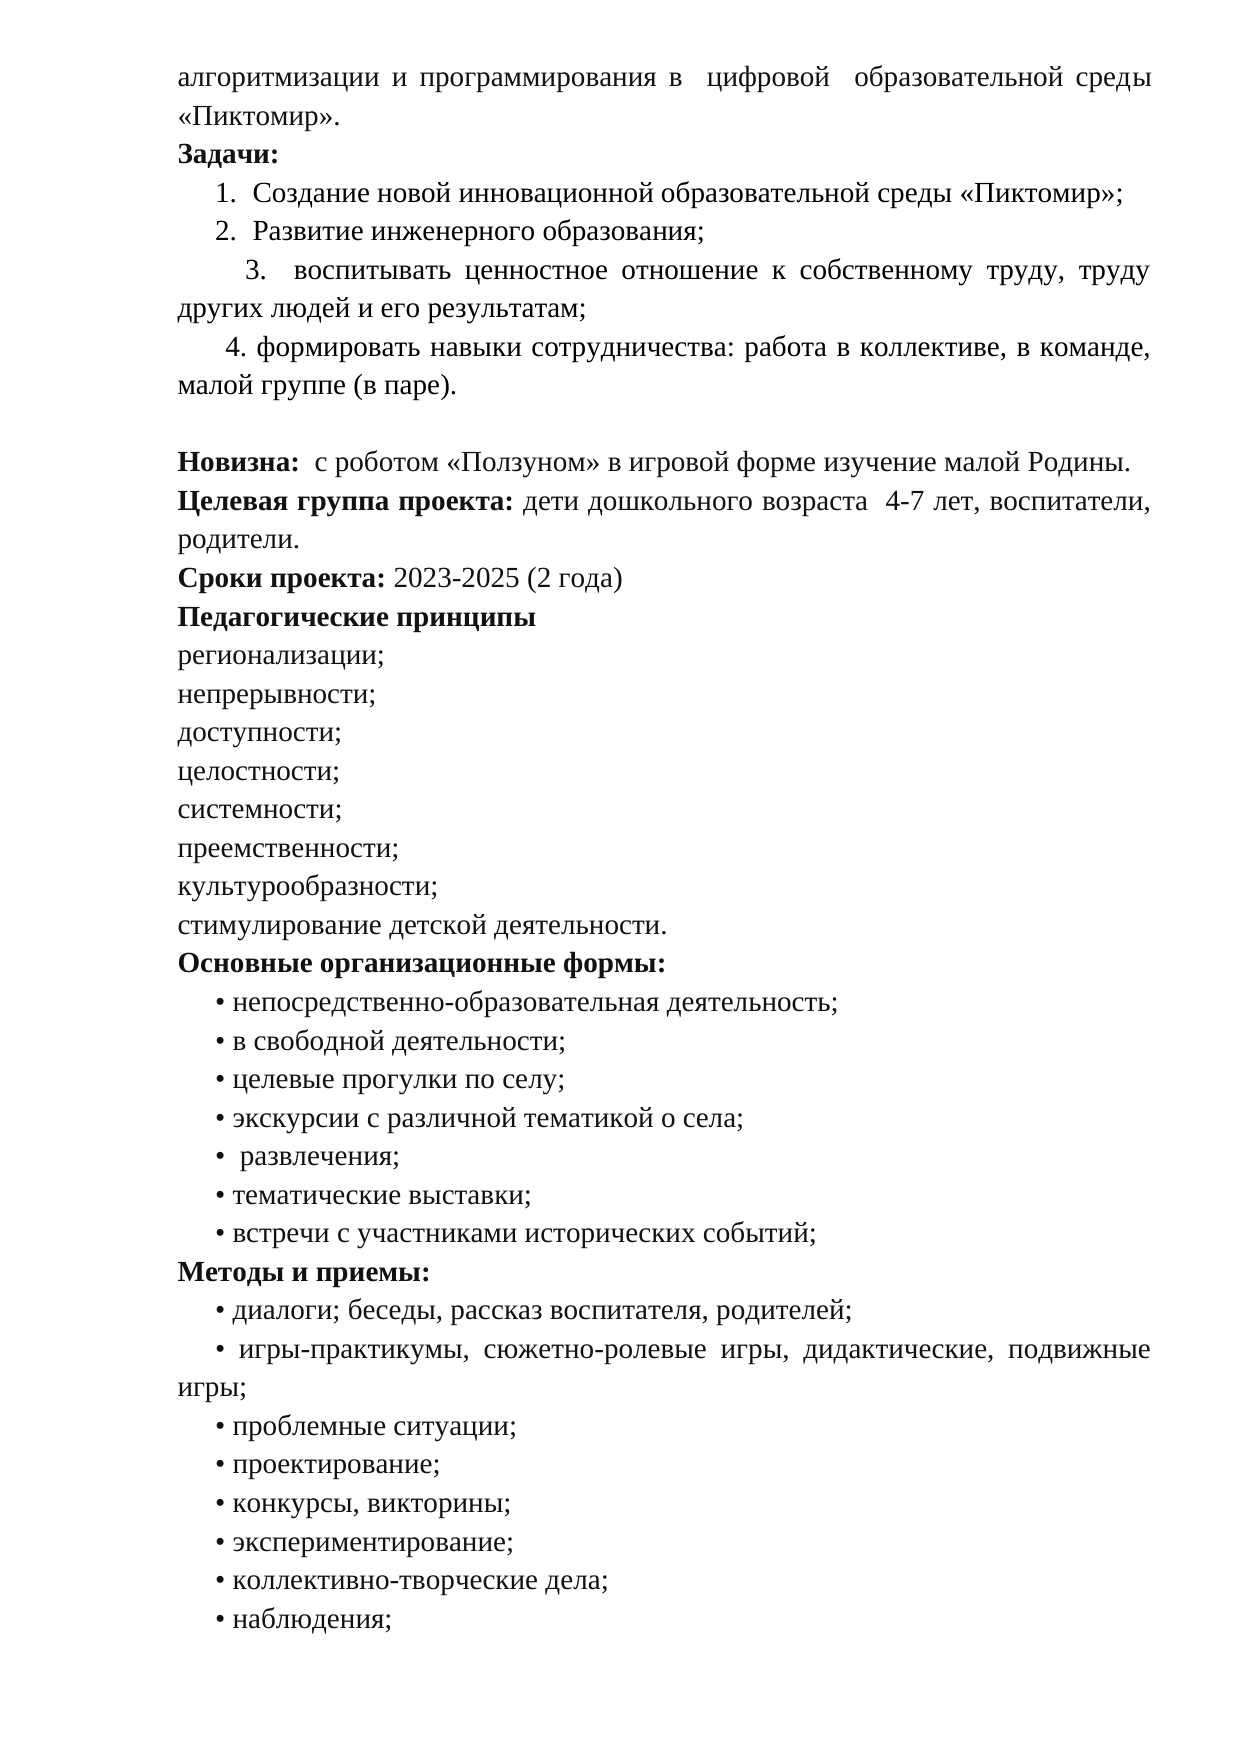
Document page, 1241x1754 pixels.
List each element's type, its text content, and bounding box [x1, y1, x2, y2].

text • игры-практикумы, сюжетно-ролевые игры, дидактические, подвижные игры; [177, 1331, 1152, 1403]
text Сроки проекта: 2023-2025 (2 года) [177, 560, 1152, 594]
text целостности; [177, 753, 1152, 786]
text системности; [177, 791, 1152, 825]
text • диалоги; беседы, рассказ воспитателя, родителей; [177, 1292, 1152, 1326]
text • наблюдения; [177, 1601, 1152, 1634]
text Задачи: [177, 136, 1152, 170]
text • экспериментирование; [177, 1524, 1152, 1557]
text • тематические выставки; [177, 1177, 1152, 1210]
text Основные организационные формы: [177, 946, 1152, 979]
text • конкурсы, викторины; [177, 1485, 1152, 1519]
text • коллективно-творческие дела; [177, 1562, 1152, 1596]
list Развитие инженерного образования; [215, 213, 1152, 247]
text непрерывности; [177, 676, 1152, 709]
text регионализации; [177, 637, 1152, 671]
text доступности; [177, 714, 1152, 748]
text • встречи с участниками исторических событий; [177, 1215, 1152, 1249]
text • экскурсии с различной тематикой о села; [177, 1100, 1152, 1133]
text • проблемные ситуации; [177, 1408, 1152, 1442]
text • в свободной деятельности; [177, 1023, 1152, 1056]
text Педагогические принципы [177, 599, 1152, 632]
text преемственности; [177, 830, 1152, 863]
text культурообразности; [177, 868, 1152, 902]
text • проектирование; [177, 1447, 1152, 1480]
text • развлечения; [177, 1138, 1152, 1172]
text 3. воспитывать ценностное отношение к собственному труду, труду других людей и его результатам; [177, 252, 1152, 324]
text Новизна: с роботом «Ползуном» в игровой форме изучение малой Родины. [177, 444, 1152, 478]
text Целевая группа проекта: дети дошкольного возраста 4-7 лет, воспитатели, родители. [177, 483, 1152, 555]
list Создание новой инновационной образовательной среды «Пиктомир»; [215, 175, 1152, 208]
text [177, 59, 1152, 131]
text • непосредственно-образовательная деятельность; [177, 984, 1152, 1018]
text стимулирование детской деятельности. [177, 907, 1152, 941]
text Методы и приемы: [177, 1254, 1152, 1287]
text • целевые прогулки по селу; [177, 1061, 1152, 1095]
text 4. формировать навыки сотрудничества: работа в коллективе, в команде, малой группе (в паре). [177, 329, 1152, 401]
